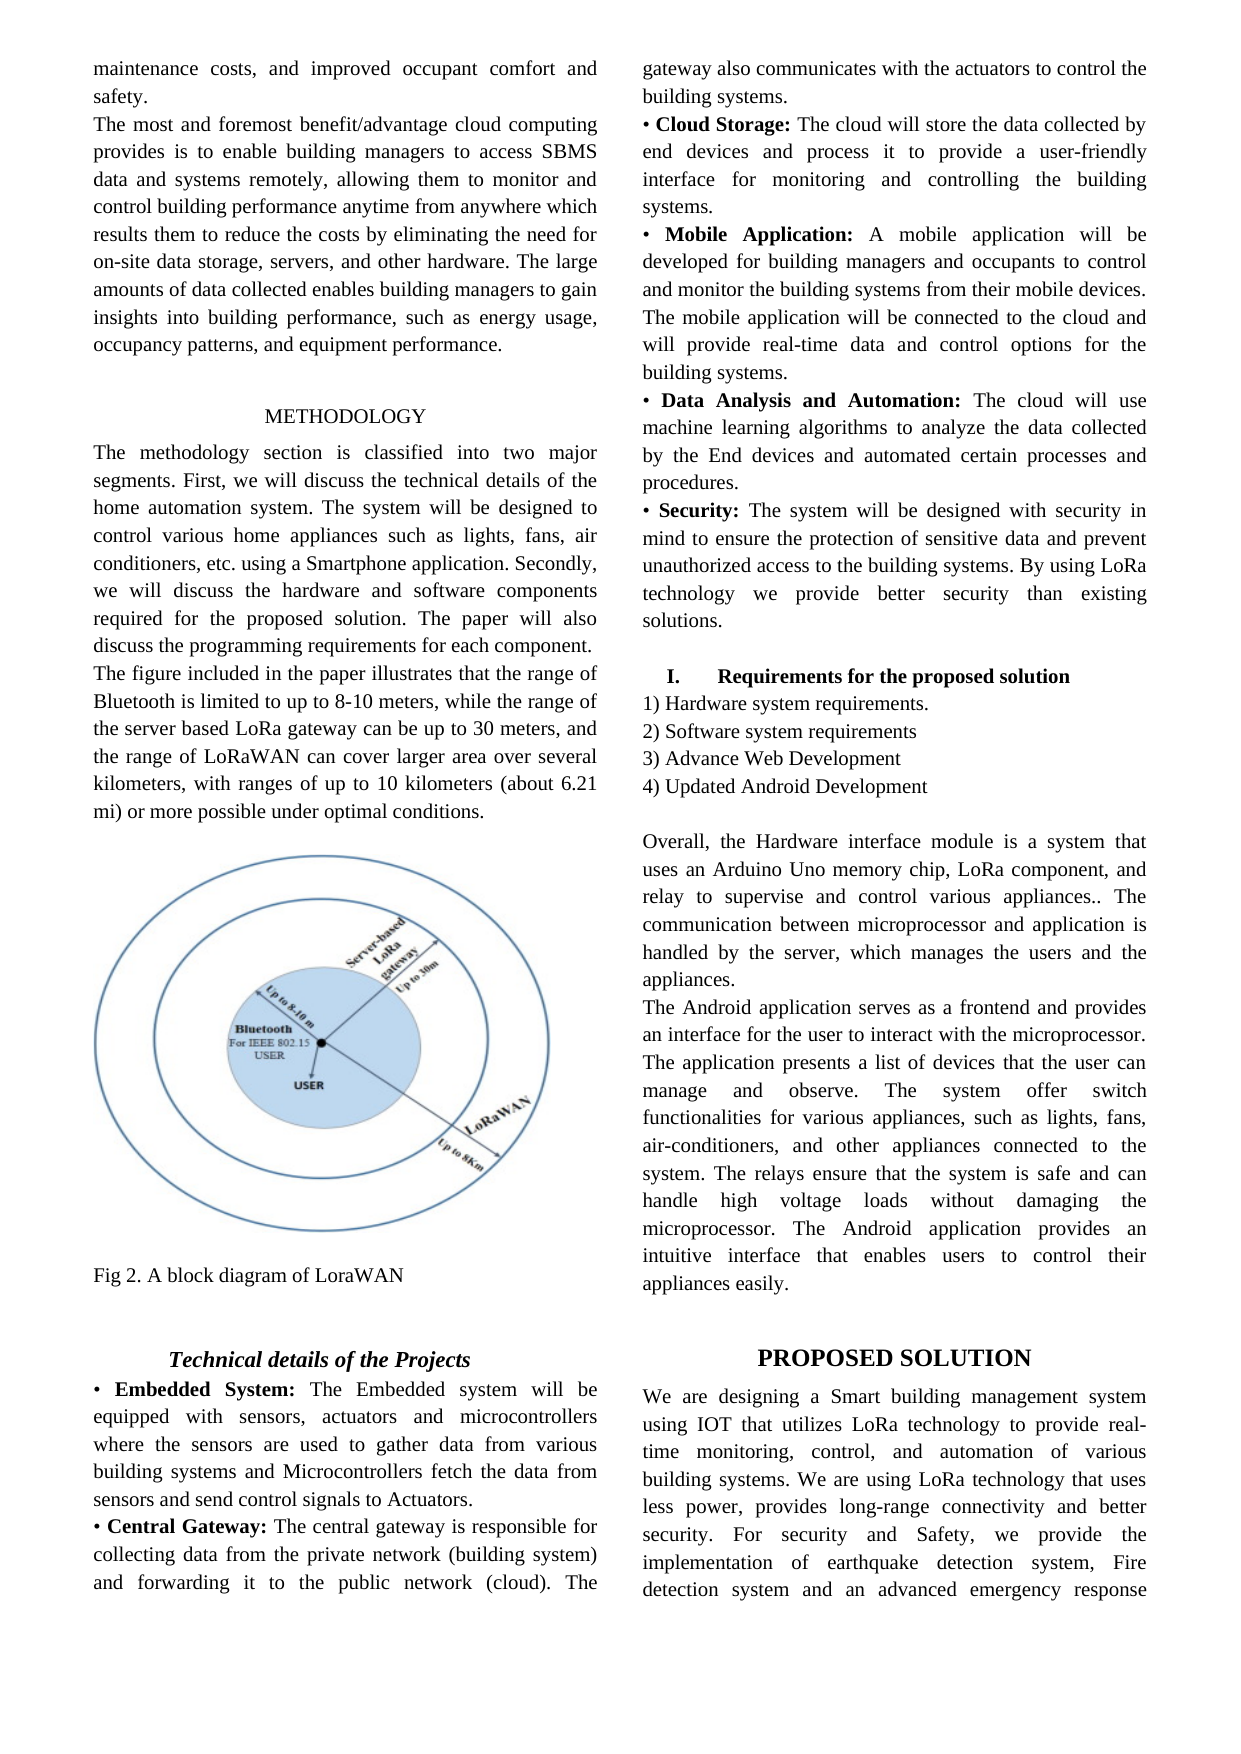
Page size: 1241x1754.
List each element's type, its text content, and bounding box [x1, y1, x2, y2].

text 3) Advance Web Development [642, 746, 1147, 770]
text 4) Updated Android Development [642, 774, 1147, 798]
picture [93, 854, 551, 1233]
text The most and foremost benefit/advantage cloud computing provides is to enable building managers to access SBMS data and systems remotely, allowing them to monitor and control building performance anytime from anywhere which results them to reduce the costs by eliminating the need for on-site data storage, servers, and other hardware. The large amounts of data collected enables building managers to gain insights into building performance, such as energy usage, occupancy patterns, and equipment performance. [93, 111, 598, 356]
text • Data Analysis and Automation: The cloud will use machine learning algorithms to analyze the data collected by the End devices and automated certain processes and procedures. [642, 387, 1147, 494]
text Fig 2. A block diagram of LoraWAN [93, 1263, 598, 1287]
text The Android application serves as a frontend and provides an interface for the user to interact with the microprocessor. The application presents a list of devices that the user can manage and observe. The system offer switch functionalities for various appliances, such as lights, fans, air-conditioners, and other appliances connected to the system. The relays ensure that the system is safe and can handle high voltage loads without damaging the microprocessor. The Android application provides an intuitive interface that enables users to control their appliances easily. [642, 995, 1147, 1295]
subtitle PROPOSED SOLUTION [642, 1343, 1147, 1371]
list Technical details of the Projects [168, 1346, 598, 1373]
text The methodology section is classified into two major segments. First, we will discuss the technical details of the home automation system. The system will be designed to control various home appliances such as lights, fans, air conditioners, etc. using a Smartphone application. Secondly, we will discuss the hardware and software components required for the proposed solution. The paper will also discuss the programming requirements for each component. [93, 440, 598, 657]
text • Central Gateway: The central gateway is responsible for collecting data from the private network (building system) and forwarding it to the public network (cloud). The gateway also communicates with the actuators to control the building systems. [642, 56, 1147, 108]
text Overall, the Hardware interface module is a system that uses an Arduino Uno memory chip, LoRa component, and relay to supervise and control various appliances.. The communication between microprocessor and application is handled by the server, which manages the users and the appliances. [642, 829, 1147, 991]
text • Central Gateway: The central gateway is responsible for collecting data from the private network (building system) and forwarding it to the public network (cloud). The gateway also communicates with the actuators to control the building systems. [93, 1514, 598, 1594]
list Requirements for the proposed solution [680, 663, 1147, 688]
text • Mobile Application: A mobile application will be developed for building managers and occupants to control and monitor the building systems from their mobile devices. The mobile application will be connected to the cloud and will provide real-time data and control options for the building systems. [642, 222, 1147, 384]
text The figure included in the paper illustrates that the range of Bluetooth is limited to up to 8-10 meters, while the range of the server based LoRa gateway can be up to 30 meters, and the range of LoRaWAN can cover larger area over several kilometers, with ranges of up to 10 kilometers (about 6.21 mi) or more possible under optimal conditions. [93, 661, 598, 823]
subtitle METHODOLOGY [93, 404, 598, 428]
text 1) Hardware system requirements. [642, 691, 1147, 715]
text • Security: The system will be designed with security in mind to ensure the protection of sensitive data and prevent unauthorized access to the building systems. By using LoRa technology we provide better security than existing solutions. [642, 498, 1147, 632]
text 2) Software system requirements [642, 719, 1147, 743]
text • Cloud Storage: The cloud will store the data collected by end devices and process it to provide a user-friendly interface for monitoring and controlling the building systems. [642, 111, 1147, 218]
text • Embedded System: The Embedded system will be equipped with sensors, actuators and microcontrollers where the sensors are used to gather data from various building systems and Microcontrollers fetch the data from sensors and send control signals to Actuators. [93, 1376, 598, 1511]
